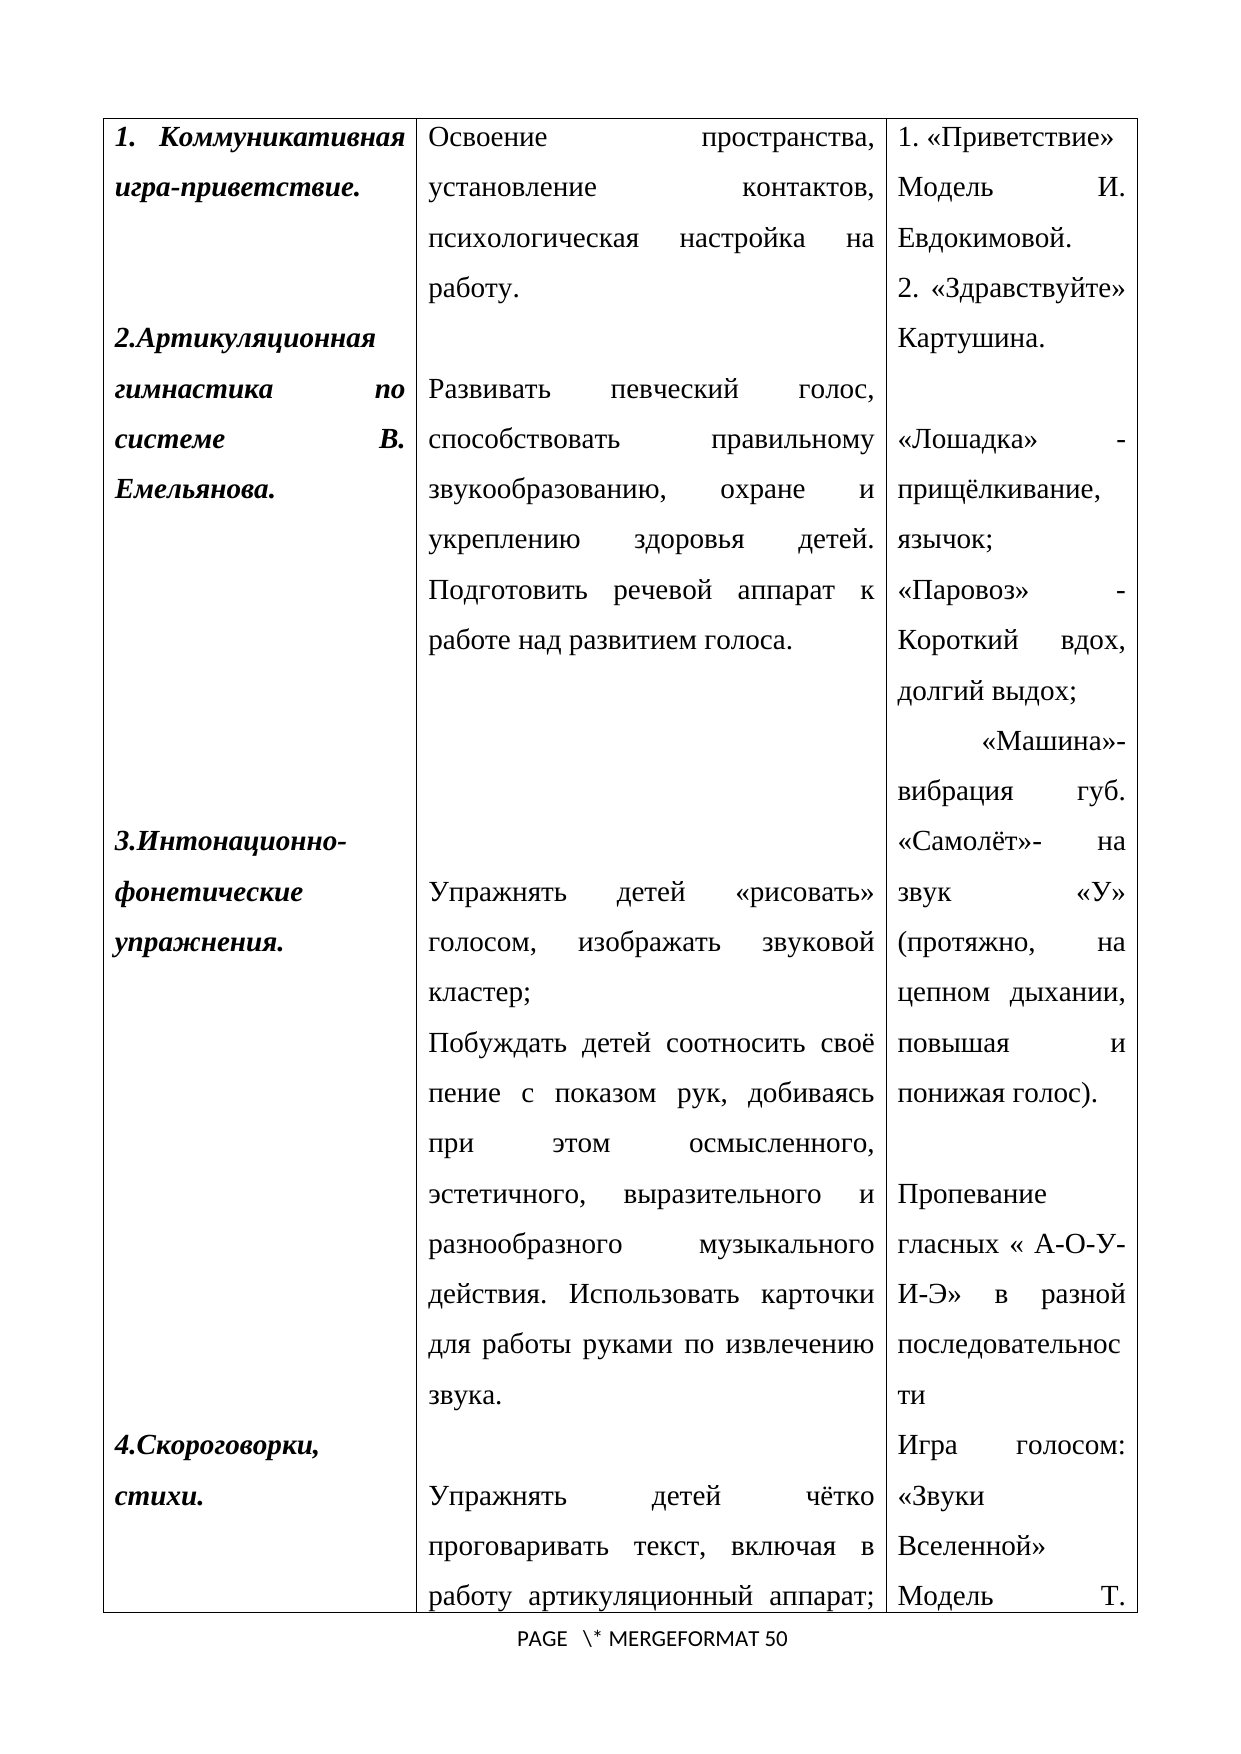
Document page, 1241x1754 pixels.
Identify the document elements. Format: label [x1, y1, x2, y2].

table_cell [887, 119, 1137, 1612]
table_cell [417, 119, 886, 1612]
table_cell [104, 119, 416, 1612]
